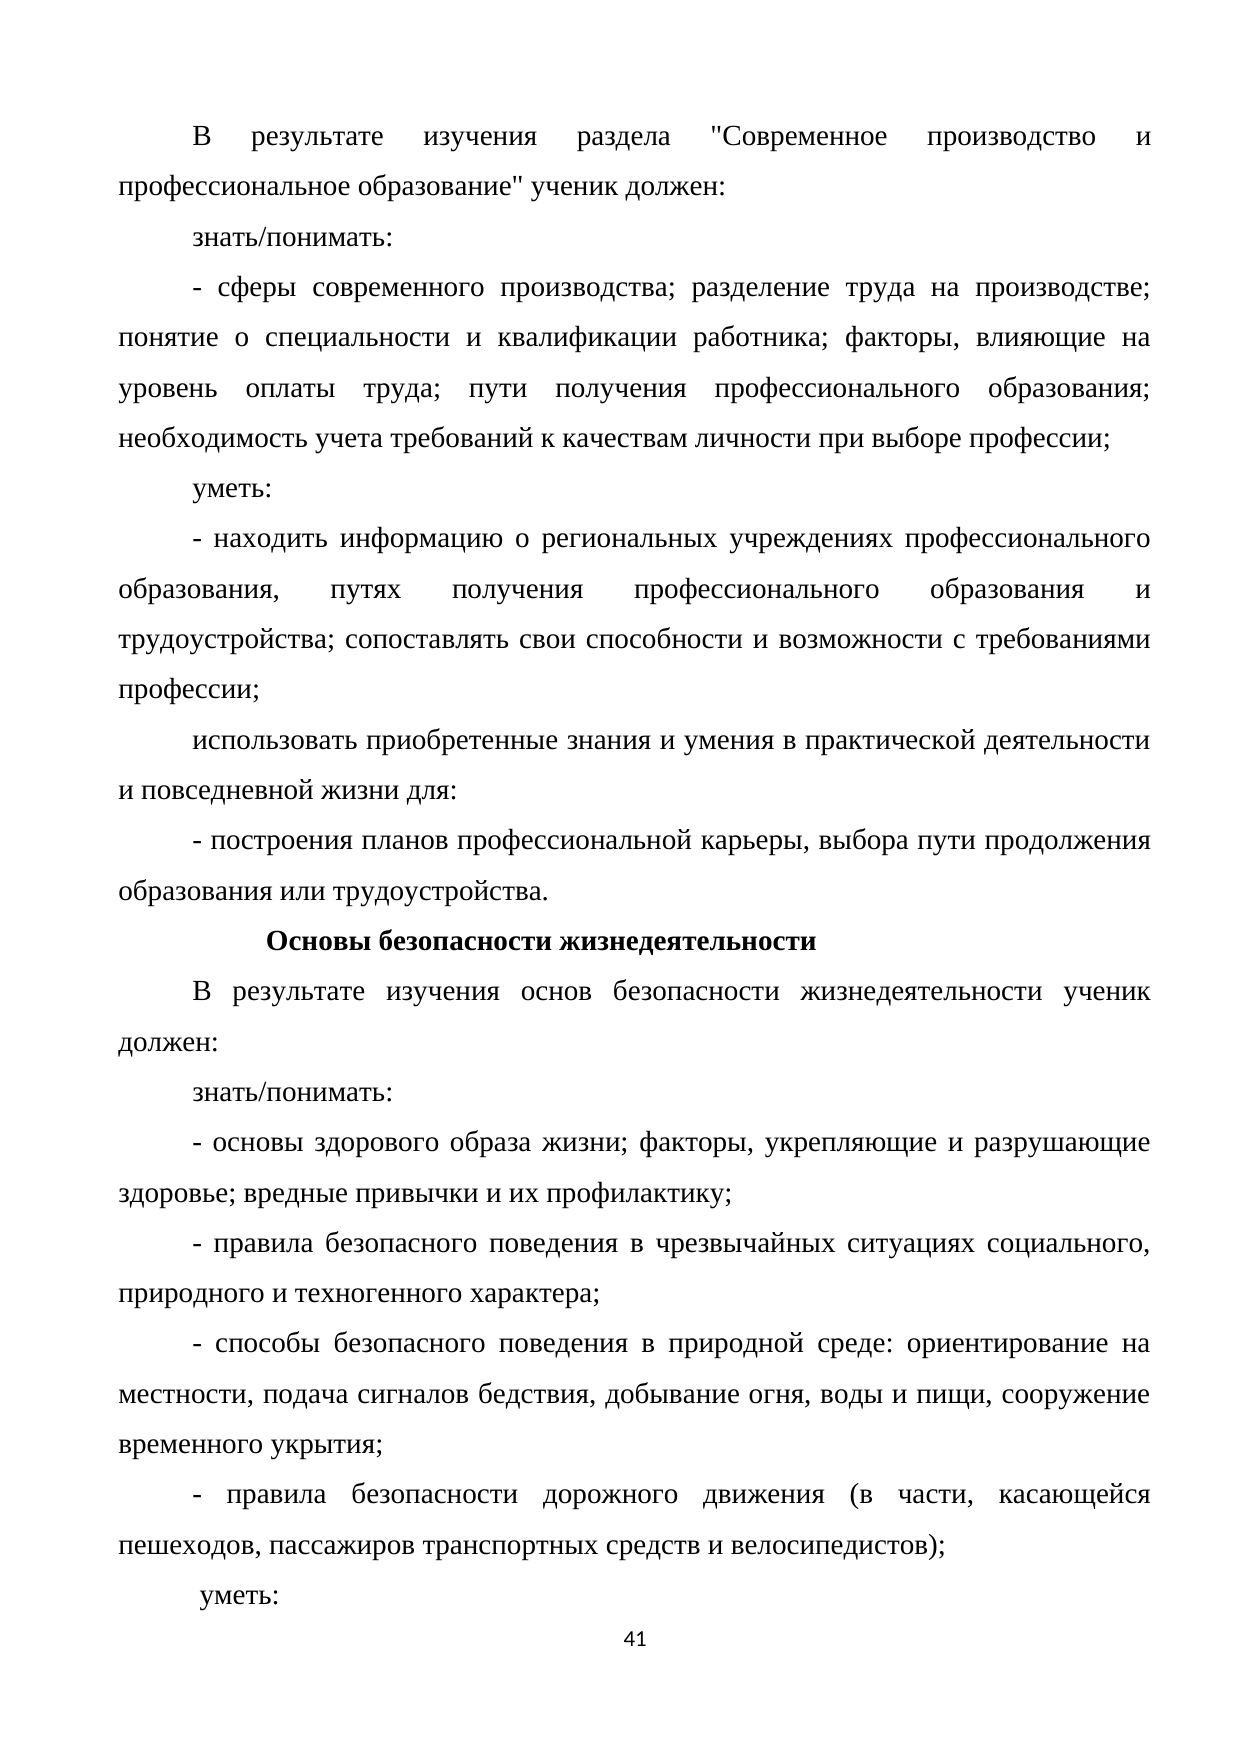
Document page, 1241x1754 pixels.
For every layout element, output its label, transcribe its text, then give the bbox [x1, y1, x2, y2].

text уметь: [118, 470, 1152, 504]
text - находить информацию о региональных учреждениях профессионального образования, путях получения профессионального образования и трудоустройства; сопоставлять свои способности и возможности с требованиями профессии; [118, 521, 1152, 705]
text - построения планов профессиональной карьеры, выбора пути продолжения образования или трудоустройства. [118, 822, 1152, 906]
text уметь: [118, 1577, 1152, 1611]
text - основы здорового образа жизни; факторы, укрепляющие и разрушающие здоровье; вредные привычки и их профилактику; [118, 1124, 1152, 1208]
text Основы безопасности жизнедеятельности [118, 923, 1152, 957]
text использовать приобретенные знания и умения в практической деятельности и повседневной жизни для: [118, 722, 1152, 806]
text В результате изучения основ безопасности жизнедеятельности ученик должен: [118, 973, 1152, 1057]
text В результате изучения раздела "Современное производство и профессиональное образование" ученик должен: [118, 118, 1152, 202]
text - способы безопасного поведения в природной среде: ориентирование на местности, подача сигналов бедствия, добывание огня, воды и пищи, сооружение временного укрытия; [118, 1326, 1152, 1460]
text знать/понимать: [118, 1074, 1152, 1108]
text знать/понимать: [118, 219, 1152, 252]
text - правила безопасности дорожного движения (в части, касающейся пешеходов, пассажиров транспортных средств и велосипедистов); [118, 1477, 1152, 1560]
text - правила безопасного поведения в чрезвычайных ситуациях социального, природного и техногенного характера; [118, 1225, 1152, 1309]
text - сферы современного производства; разделение труда на производстве; понятие о специальности и квалификации работника; факторы, влияющие на уровень оплаты труда; пути получения профессионального образования; необходимость учета требований к качествам личности при выборе профессии; [118, 269, 1152, 453]
